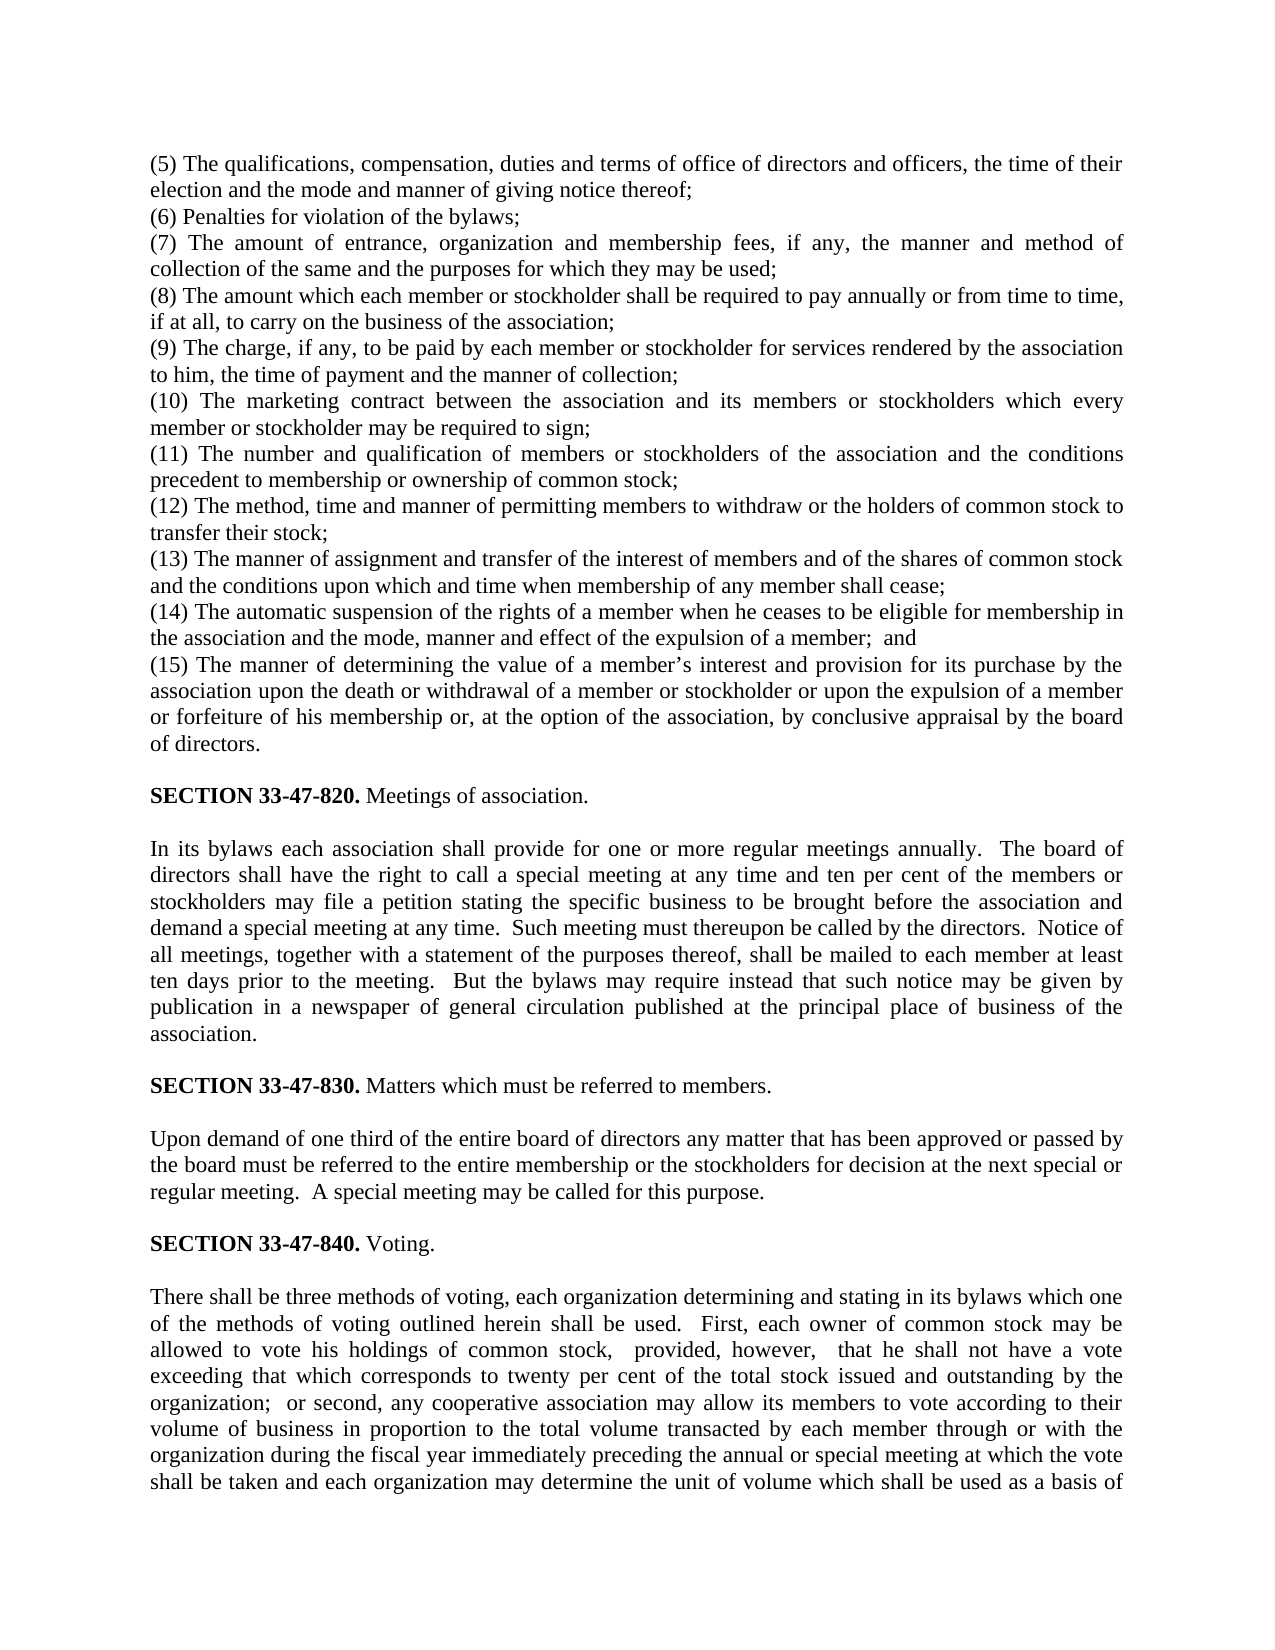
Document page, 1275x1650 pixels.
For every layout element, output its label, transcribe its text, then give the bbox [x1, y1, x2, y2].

text SECTION 33-47-820. Meetings of association. [150, 782, 1125, 809]
text In its bylaws each association shall provide for one or more regular meetings annually. The board of directors shall have the right to call a special meeting at any time and ten per cent of the members or stockholders may file a petition stating the specific business to be brought before the association and demand a special meeting at any time. Such meeting must thereupon be called by the directors. Notice of all meetings, together with a statement of the purposes thereof, shall be mailed to each member at least ten days prior to the meeting. But the bylaws may require instead that such notice may be given by publication in a newspaper of general circulation published at the principal place of business of the association. [150, 835, 1125, 1046]
text SECTION 33-47-840. Voting. [150, 1231, 1125, 1257]
text Upon demand of one third of the entire board of directors any matter that has been approved or passed by the board must be referred to the entire membership or the stockholders for decision at the next special or regular meeting. A special meeting may be called for this purpose. [150, 1125, 1125, 1204]
text (13) The manner of assignment and transfer of the interest of members and of the shares of common stock and the conditions upon which and time when membership of any member shall cease; [150, 545, 1125, 598]
text (8) The amount which each member or stockholder shall be required to pay annually or from time to time, if at all, to carry on the business of the association; [150, 282, 1125, 334]
text (15) The manner of determining the value of a member’s interest and provision for its purchase by the association upon the death or withdrawal of a member or stockholder or upon the expulsion of a member or forfeiture of his membership or, at the option of the association, by conclusive appraisal by the board of directors. [150, 651, 1125, 756]
text (6) Penalties for violation of the bylaws; [150, 203, 1125, 229]
text (14) The automatic suspension of the rights of a member when he ceases to be eligible for membership in the association and the mode, manner and effect of the expulsion of a member; and [150, 598, 1125, 651]
text SECTION 33-47-830. Matters which must be referred to members. [150, 1072, 1125, 1099]
text (5) The qualifications, compensation, duties and terms of office of directors and officers, the time of their election and the mode and manner of giving notice thereof; [150, 150, 1125, 203]
text (7) The amount of entrance, organization and membership fees, if any, the manner and method of collection of the same and the purposes for which they may be used; [150, 229, 1125, 282]
text (12) The method, time and manner of permitting members to withdraw or the holders of common stock to transfer their stock; [150, 493, 1125, 545]
text (10) The marketing contract between the association and its members or stockholders which every member or stockholder may be required to sign; [150, 387, 1125, 440]
text (11) The number and qualification of members or stockholders of the association and the conditions precedent to membership or ownership of common stock; [150, 440, 1125, 493]
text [150, 1283, 1125, 1494]
text (9) The charge, if any, to be paid by each member or stockholder for services rendered by the association to him, the time of payment and the manner of collection; [150, 334, 1125, 387]
